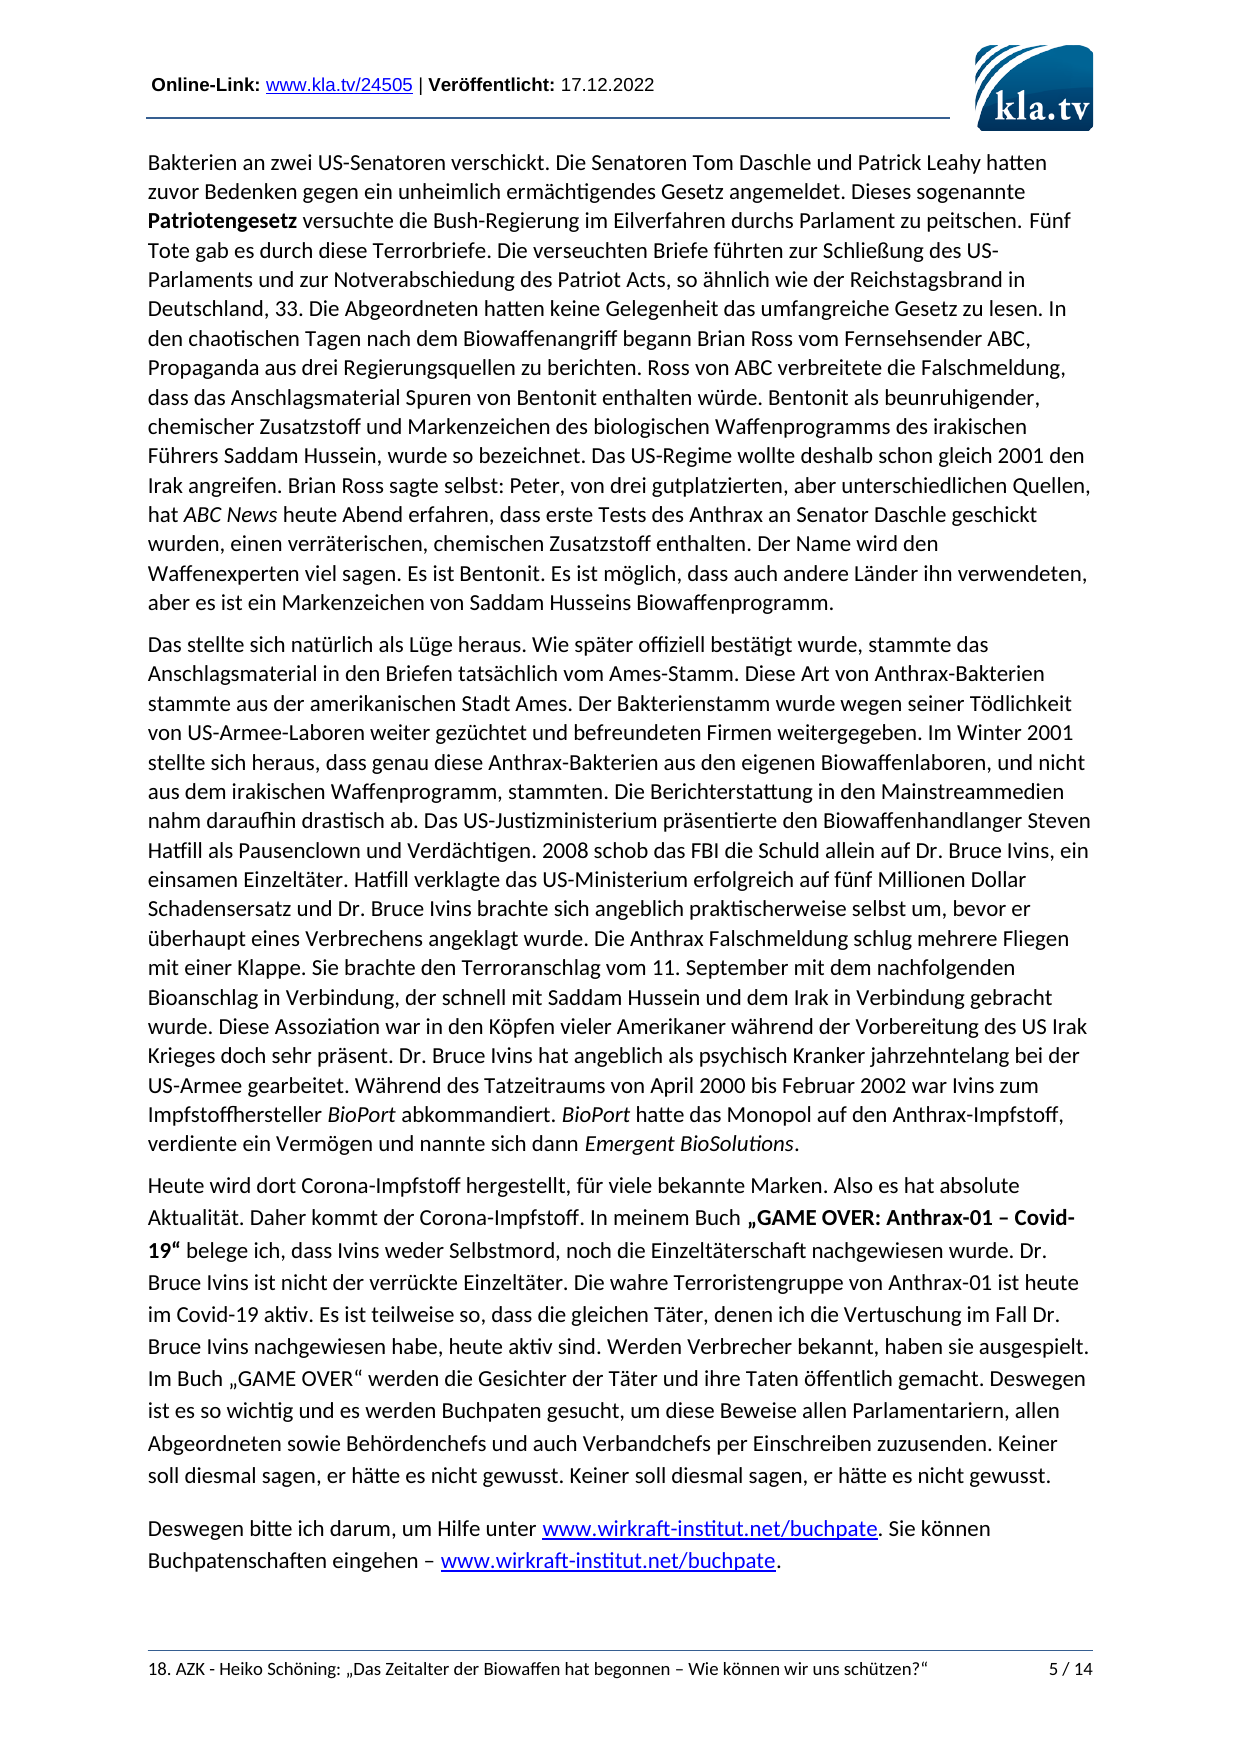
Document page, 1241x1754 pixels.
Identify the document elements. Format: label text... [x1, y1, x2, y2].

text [148, 148, 1093, 616]
text Das stellte sich natürlich als Lüge heraus. Wie später offiziell bestätigt wurde, stammte das Anschlagsmaterial in den Briefen tatsächlich vom Ames-Stamm. Diese Art von Anthrax-Bakterien stammte aus der amerikanischen Stadt Ames. Der Bakterienstamm wurde wegen seiner Tödlichkeit von US-Armee-Laboren weiter gezüchtet und befreundeten Firmen weitergegeben. Im Winter 2001 stellte sich heraus, dass genau diese Anthrax-Bakterien aus den eigenen Biowaffenlaboren, und nicht aus dem irakischen Waffenprogramm, stammten. Die Berichterstattung in den Mainstreammedien nahm daraufhin drastisch ab. Das US-Justizministerium präsentierte den Biowaffenhandlanger Steven Hatfill als Pausenclown und Verdächtigen. 2008 schob das FBI die Schuld allein auf Dr. Bruce Ivins, ein einsamen Einzeltäter. Hatfill verklagte das US-Ministerium erfolgreich auf fünf Millionen Dollar Schadensersatz und Dr. Bruce Ivins brachte sich angeblich praktischerweise selbst um, bevor er überhaupt eines Verbrechens angeklagt wurde. Die Anthrax Falschmeldung schlug mehrere Fliegen mit einer Klappe. Sie brachte den Terroranschlag vom 11. September mit dem nachfolgenden Bioanschlag in Verbindung, der schnell mit Saddam Hussein und dem Irak in Verbindung gebracht wurde. Diese Assoziation war in den Köpfen vieler Amerikaner während der Vorbereitung des US Irak Krieges doch sehr präsent. Dr. Bruce Ivins hat angeblich als psychisch Kranker jahrzehntelang bei der US-Armee gearbeitet. Während des Tatzeitraums von April 2000 bis Februar 2002 war Ivins zum Impfstoffhersteller BioPort abkommandiert. BioPort hatte das Monopol auf den Anthrax-Impfstoff, verdiente ein Vermögen und nannte sich dann Emergent BioSolutions. [148, 630, 1093, 1157]
text Heute wird dort Corona-Impfstoff hergestellt, für viele bekannte Marken. Also es hat absolute Aktualität. Daher kommt der Corona-Impfstoff. In meinem Buch „GAME OVER: Anthrax-01 – Covid-19“ belege ich, dass Ivins weder Selbstmord, noch die Einzeltäterschaft nachgewiesen wurde. Dr. Bruce Ivins ist nicht der verrückte Einzeltäter. Die wahre Terroristengruppe von Anthrax-01 ist heute im Covid-19 aktiv. Es ist teilweise so, dass die gleichen Täter, denen ich die Vertuschung im Fall Dr. Bruce Ivins nachgewiesen habe, heute aktiv sind. Werden Verbrecher bekannt, haben sie ausgespielt. Im Buch „GAME OVER“ werden die Gesichter der Täter und ihre Taten öffentlich gemacht. Deswegen ist es so wichtig und es werden Buchpaten gesucht, um diese Beweise allen Parlamentariern, allen Abgeordneten sowie Behördenchefs und auch Verbandchefs per Einschreiben zuzusenden. Keiner soll diesmal sagen, er hätte es nicht gewusst. Keiner soll diesmal sagen, er hätte es nicht gewusst. [148, 1171, 1093, 1489]
text Deswegen bitte ich darum, um Hilfe unter www.wirkraft-institut.net/buchpate. Sie können Buchpatenschaften eingehen – www.wirkraft-institut.net/buchpate. [148, 1514, 1093, 1574]
